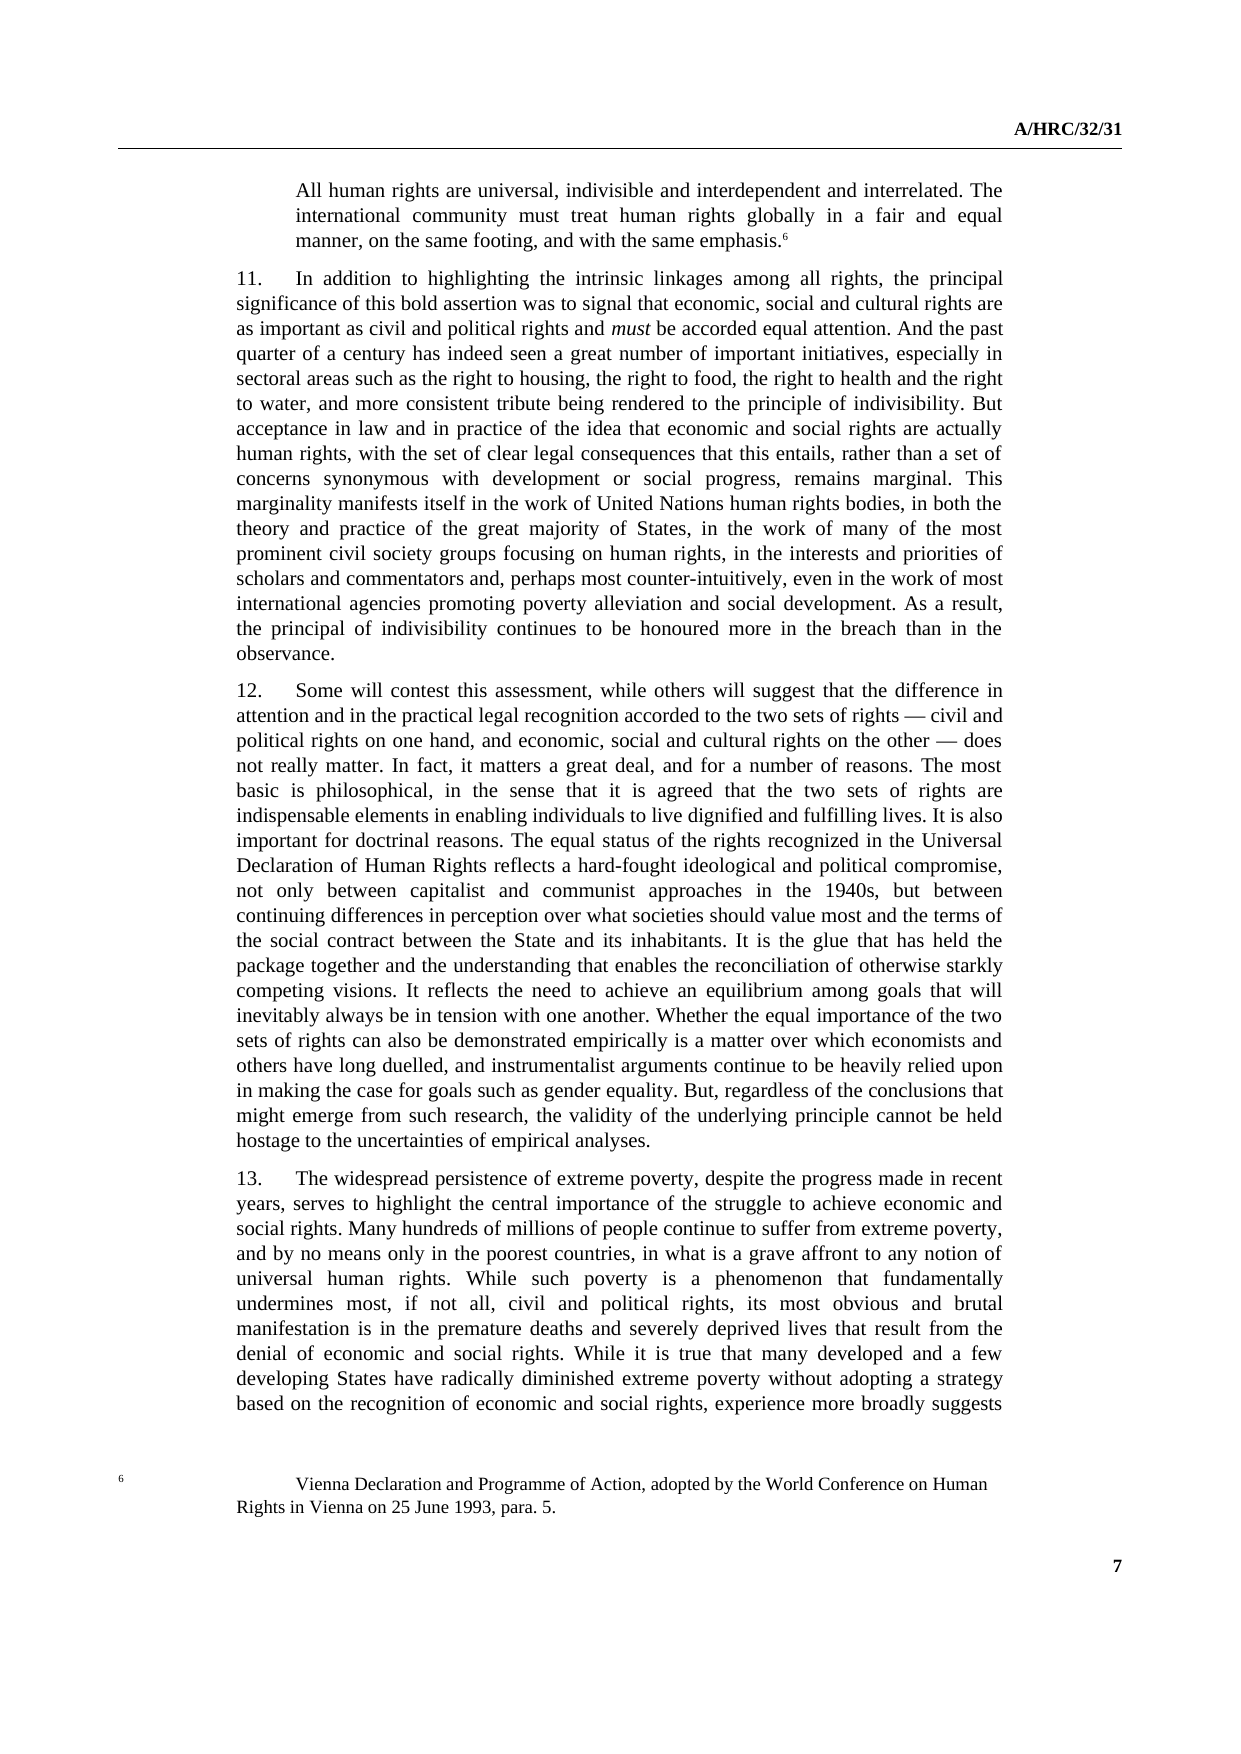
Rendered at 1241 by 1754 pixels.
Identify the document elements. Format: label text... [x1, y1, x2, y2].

text All human rights are universal, indivisible and interdependent and interrelated. The international community must treat human rights globally in a fair and equal manner, on the same footing, and with the same emphasis. [295, 177, 1004, 252]
text 11. In addition to highlighting the intrinsic linkages among all rights, the principal significance of this bold assertion was to signal that economic, social and cultural rights are as important as civil and political rights and must be accorded equal attention. And the past quarter of a century has indeed seen a great number of important initiatives, especially in sectoral areas such as the right to housing, the right to food, the right to health and the right to water, and more consistent tribute being rendered to the principle of indivisibility. But acceptance in law and in practice of the idea that economic and social rights are actually human rights, with the set of clear legal consequences that this entails, rather than a set of concerns synonymous with development or social progress, remains marginal. This marginality manifests itself in the work of United Nations human rights bodies, in both the theory and practice of the great majority of States, in the work of many of the most prominent civil society groups focusing on human rights, in the interests and priorities of scholars and commentators and, perhaps most counter-intuitively, even in the work of most international agencies promoting poverty alleviation and social development. As a result, the principal of indivisibility continues to be honoured more in the breach than in the observance. [236, 265, 1004, 665]
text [236, 1165, 1004, 1415]
text 12. Some will contest this assessment, while others will suggest that the difference in attention and in the practical legal recognition accorded to the two sets of rights — civil and political rights on one hand, and economic, social and cultural rights on the other — does not really matter. In fact, it matters a great deal, and for a number of reasons. The most basic is philosophical, in the sense that it is agreed that the two sets of rights are indispensable elements in enabling individuals to live dignified and fulfilling lives. It is also important for doctrinal reasons. The equal status of the rights recognized in the Universal Declaration of Human Rights reflects a hard-fought ideological and political compromise, not only between capitalist and communist approaches in the 1940s, but between continuing differences in perception over what societies should value most and the terms of the social contract between the State and its inhabitants. It is the glue that has held the package together and the understanding that enables the reconciliation of otherwise starkly competing visions. It reflects the need to achieve an equilibrium among goals that will inevitably always be in tension with one another. Whether the equal importance of the two sets of rights can also be demonstrated empirically is a matter over which economists and others have long duelled, and instrumentalist arguments continue to be heavily relied upon in making the case for goals such as gender equality. But, regardless of the conclusions that might emerge from such research, the validity of the underlying principle cannot be held hostage to the uncertainties of empirical analyses. [236, 677, 1004, 1152]
